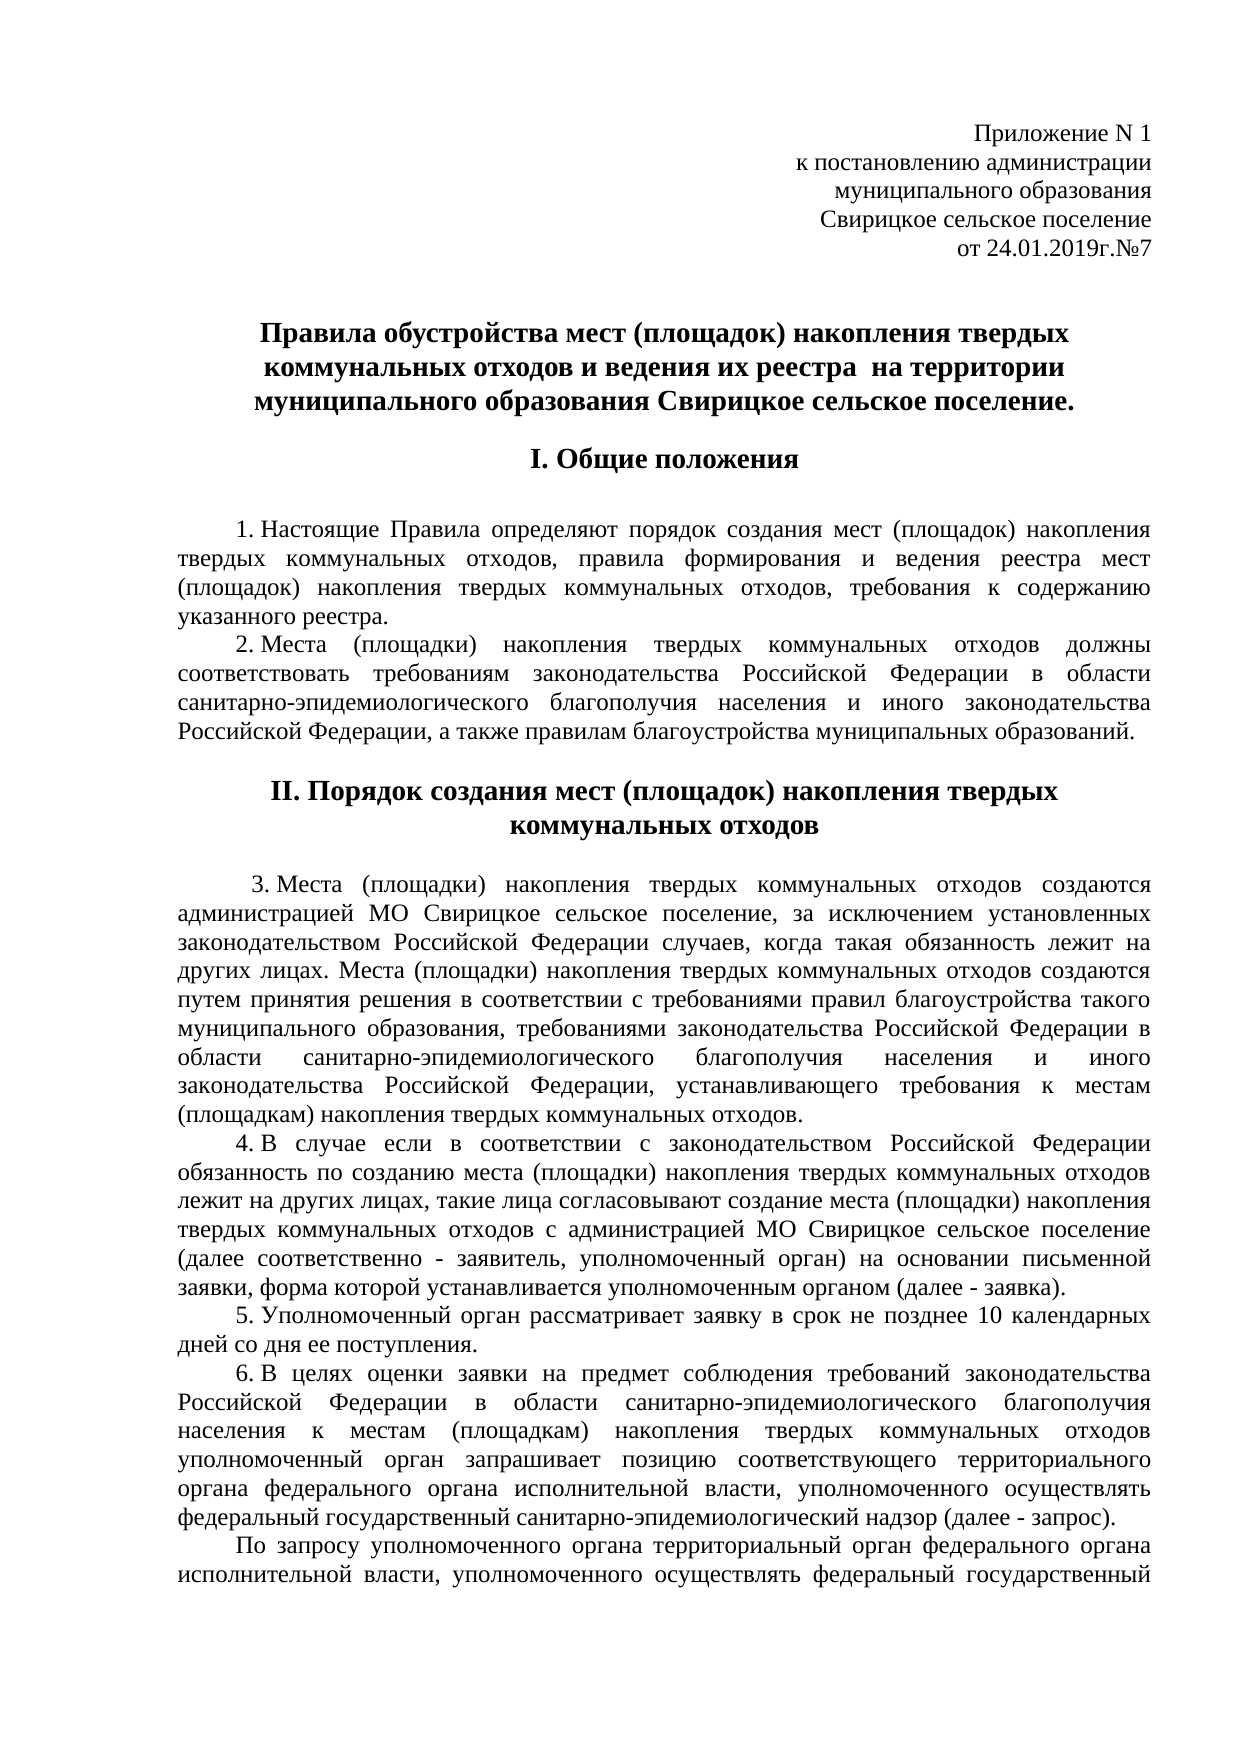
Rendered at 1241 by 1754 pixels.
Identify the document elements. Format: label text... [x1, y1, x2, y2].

text 6. В целях оценки заявки на предмет соблюдения требований законодательства Российской Федерации в области санитарно-эпидемиологического благополучия населения к местам (площадкам) накопления твердых коммунальных отходов уполномоченный орган запрашивает позицию соответствующего территориального органа федерального органа исполнительной власти, уполномоченного осуществлять федеральный государственный санитарно-эпидемиологический надзор (далее - запрос). [177, 1358, 1152, 1530]
text 1. Настоящие Правила определяют порядок создания мест (площадок) накопления твердых коммунальных отходов, правила формирования и ведения реестра мест (площадок) накопления твердых коммунальных отходов, требования к содержанию указанного реестра. [177, 514, 1152, 629]
subtitle I. Общие положения [177, 441, 1152, 475]
text 5. Уполномоченный орган рассматривает заявку в срок не позднее 10 календарных дней со дня ее поступления. [177, 1300, 1152, 1358]
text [177, 1530, 1152, 1588]
text 4. В случае если в соответствии с законодательством Российской Федерации обязанность по созданию места (площадки) накопления твердых коммунальных отходов лежит на других лицах, такие лица согласовывают создание места (площадки) накопления твердых коммунальных отходов с администрацией МО Свирицкое сельское поселение (далее соответственно - заявитель, уполномоченный орган) на основании письменной заявки, форма которой устанавливается уполномоченным органом (далее - заявка). [177, 1128, 1152, 1300]
text муниципального образования [177, 176, 1152, 204]
text Приложение N 1 [177, 118, 1152, 147]
text к постановлению администрации [177, 147, 1152, 176]
subtitle коммунальных отходов [177, 807, 1152, 840]
text 3. Места (площадки) накопления твердых коммунальных отходов создаются администрацией МО Свирицкое сельское поселение, за исключением установленных законодательством Российской Федерации случаев, когда такая обязанность лежит на других лицах. Места (площадки) накопления твердых коммунальных отходов создаются путем принятия решения в соответствии с требованиями правил благоустройства такого муниципального образования, требованиями законодательства Российской Федерации в области санитарно-эпидемиологического благополучия населения и иного законодательства Российской Федерации, устанавливающего требования к местам (площадкам) накопления твердых коммунальных отходов. [177, 869, 1152, 1128]
subtitle Правила обустройства мест (площадок) накопления твердых коммунальных отходов и ведения их реестра на территории муниципального образования Свирицкое сельское поселение. [177, 316, 1152, 416]
text от 24.01.2019г.№7 [177, 233, 1152, 262]
subtitle II. Порядок создания мест (площадок) накопления твердых [177, 773, 1152, 807]
text Свирицкое сельское поселение [177, 204, 1152, 233]
text 2. Места (площадки) накопления твердых коммунальных отходов должны соответствовать требованиям законодательства Российской Федерации в области санитарно-эпидемиологического благополучия населения и иного законодательства Российской Федерации, а также правилам благоустройства муниципальных образований. [177, 629, 1152, 744]
